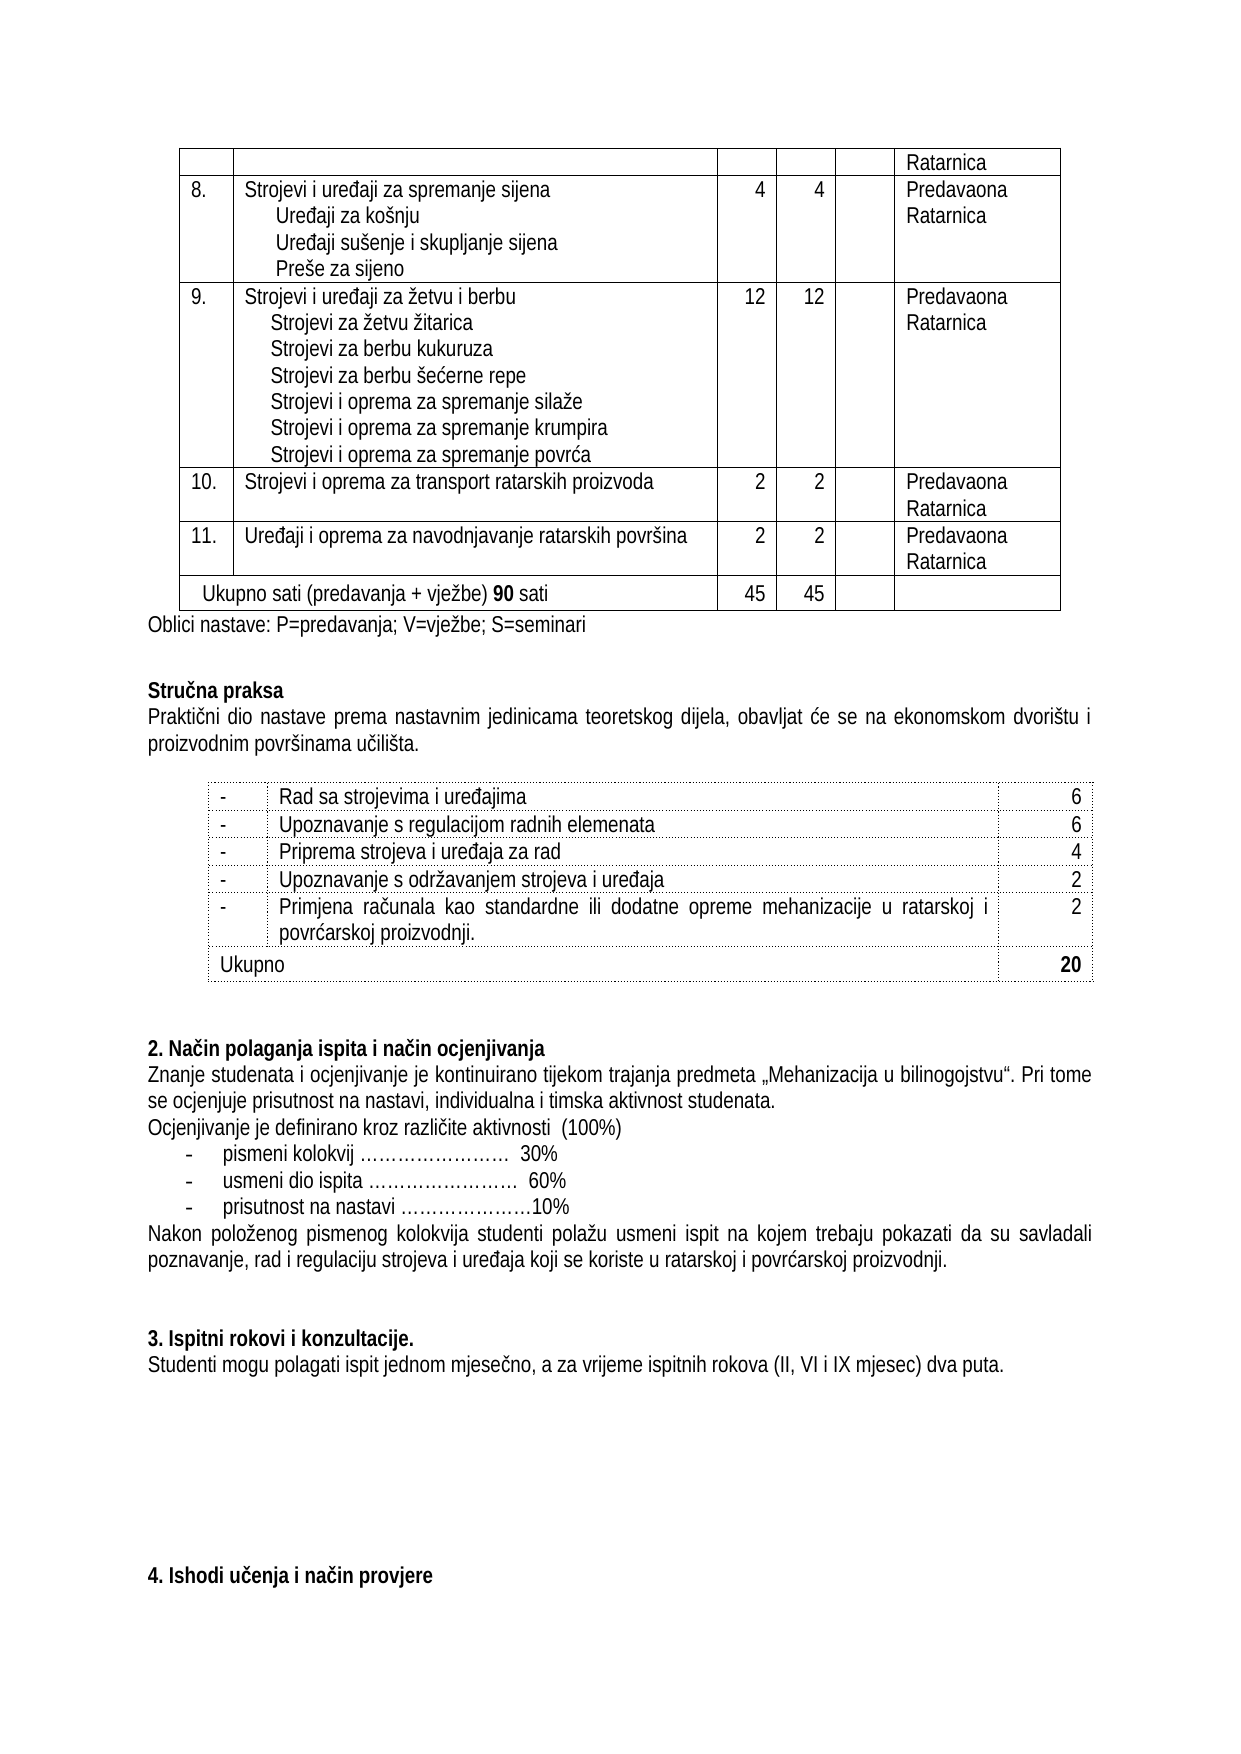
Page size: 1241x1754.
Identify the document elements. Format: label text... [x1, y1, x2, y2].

table_cell 12 [777, 283, 835, 467]
text Oblici nastave: P=predavanja; V=vježbe; S=seminari [148, 611, 1092, 637]
table_cell 2 [777, 522, 835, 574]
table_cell [836, 576, 894, 610]
list prisutnost na nastavi …………………10% [185, 1193, 1092, 1219]
table_header Rad sa strojevima i uređajima [268, 782, 999, 810]
table_cell Predavaona Ratarnica [895, 522, 1060, 574]
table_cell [895, 149, 1060, 175]
table_cell 2 [718, 522, 776, 574]
table_cell 2 [999, 892, 1092, 946]
table_cell 4 [999, 837, 1092, 864]
table_cell 10. [180, 468, 233, 521]
table_cell [895, 576, 1060, 610]
table_cell [836, 522, 894, 574]
table_cell Strojevi i uređaji za spremanje sijena Uređaji za košnju Uređaji sušenje i skupljanje sijena Preše za sijeno [234, 176, 717, 282]
table_cell Uređaji i oprema za navodnjavanje ratarskih površina [234, 522, 717, 574]
table_cell Priprema strojeva i uređaja za rad [268, 837, 999, 864]
table_cell Strojevi i uređaji za žetvu i berbu Strojevi za žetvu žitarica Strojevi za berbu kukuruza Strojevi za berbu šećerne repe Strojevi i oprema za spremanje silaže Strojevi i oprema za spremanje krumpira Strojevi i oprema za spremanje povrća [234, 283, 717, 467]
table_cell [836, 283, 894, 467]
table_cell [836, 468, 894, 521]
text Ocjenjivanje je definirano kroz različite aktivnosti (100%) [148, 1114, 1092, 1140]
text 3. Ispitni rokovi i konzultacije. [148, 1325, 1092, 1351]
table_cell Predavaona Ratarnica [895, 468, 1060, 521]
table_cell [836, 149, 894, 175]
table_cell 4 [777, 149, 835, 175]
table_cell 4 [718, 149, 776, 175]
table_cell Predavaona Ratarnica [895, 176, 1060, 282]
table_cell - [209, 892, 268, 946]
text 4. Ishodi učenja i način provjere [148, 1562, 1092, 1588]
table_cell 12 [718, 283, 776, 467]
table_cell 9. [180, 283, 233, 467]
table_cell 7. [180, 149, 233, 175]
table_cell 4 [777, 176, 835, 282]
table_cell Upoznavanje s regulacijom radnih elemenata [268, 810, 999, 837]
table_cell [180, 576, 717, 610]
table_cell [836, 176, 894, 282]
table_header 6 [999, 782, 1092, 810]
text Nakon položenog pismenog kolokvija studenti polažu usmeni ispit na kojem trebaju pokazati da su savladali poznavanje, rad i regulaciju strojeva i uređaja koji se koriste u ratarskoj i povrćarskoj proizvodnji. [148, 1219, 1092, 1272]
text 2. Način polaganja ispita i način ocjenjivanja [148, 1035, 1092, 1061]
table_cell 11. [180, 522, 233, 574]
table_cell - [209, 865, 268, 892]
text Studenti mogu polagati ispit jednom mjesečno, a za vrijeme ispitnih rokova (II, VI i IX mjesec) dva puta. [148, 1351, 1092, 1378]
table_cell 2 [718, 468, 776, 521]
table_cell 20 [999, 946, 1092, 981]
table_cell Ukupno [209, 946, 999, 981]
table_header - [209, 782, 268, 810]
table_cell 8. [180, 176, 233, 282]
table_cell 4 [718, 176, 776, 282]
table_cell Strojevi i oprema za transport ratarskih proizvoda [234, 468, 717, 521]
text Praktični dio nastave prema nastavnim jedinicama teoretskog dijela, obavljat će se na ekonomskom dvorištu i proizvodnim površinama učilišta. [148, 703, 1092, 756]
table_cell 6 [999, 810, 1092, 837]
table_cell Upoznavanje s održavanjem strojeva i uređaja [268, 865, 999, 892]
table_cell 2 [777, 468, 835, 521]
table_cell 45 [777, 576, 835, 610]
table_cell Primjena računala kao standardne ili dodatne opreme mehanizacije u ratarskoj i povrćarskoj proizvodnji. [268, 892, 999, 946]
table_cell - [209, 837, 268, 864]
table_cell Predavaona Ratarnica [895, 283, 1060, 467]
text Znanje studenata i ocjenjivanje je kontinuirano tijekom trajanja predmeta „Mehanizacija u bilinogojstvu“. Pri tome se ocjenjuje prisutnost na nastavi, individualna i timska aktivnost studenata. [148, 1061, 1092, 1114]
table_cell - [209, 810, 268, 837]
list pismeni kolokvij …………………… 30% [185, 1140, 1092, 1167]
list usmeni dio ispita …………………… 60% [185, 1167, 1092, 1193]
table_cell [234, 149, 717, 175]
table_cell 45 [718, 576, 776, 610]
table_cell 2 [999, 865, 1092, 892]
text Stručna praksa [148, 677, 1092, 703]
